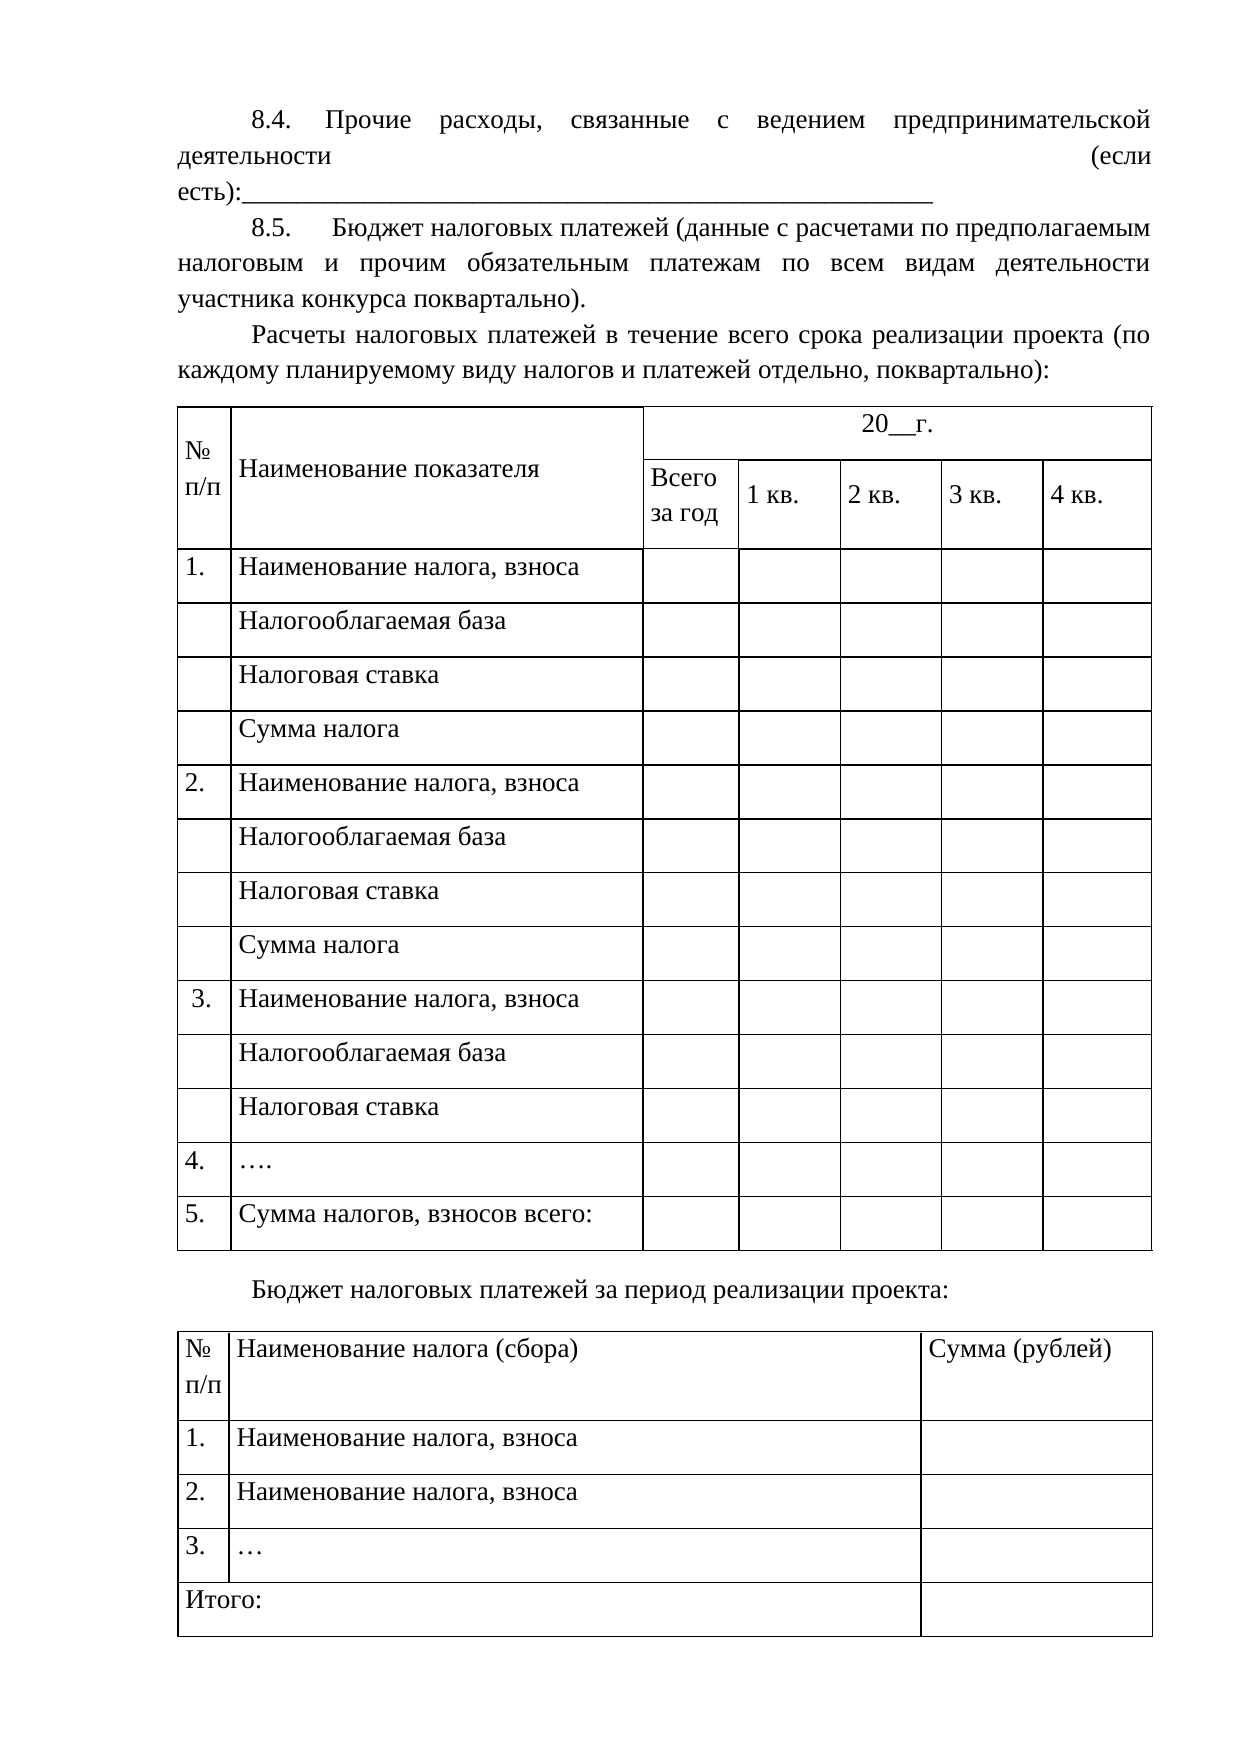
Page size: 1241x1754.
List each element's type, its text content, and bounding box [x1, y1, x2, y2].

table_cell [644, 549, 738, 602]
table_cell [841, 981, 941, 1034]
table_cell 3 кв. [942, 461, 1042, 548]
table_cell [644, 981, 738, 1034]
text Бюджет налоговых платежей за период реализации проекта: [177, 1273, 1152, 1304]
table_cell [644, 820, 738, 872]
table_cell Всего за год [644, 460, 738, 548]
table_cell [1044, 766, 1151, 818]
table_cell [841, 820, 941, 872]
table_cell [740, 766, 840, 818]
table_cell [644, 1197, 738, 1249]
table_header Наименование налога (сбора) [230, 1332, 921, 1420]
table_cell [740, 1035, 840, 1088]
table_cell [644, 766, 738, 818]
table_cell [942, 873, 1042, 926]
table_cell 2. [178, 766, 230, 818]
table_cell 3. [179, 1529, 228, 1582]
table_cell Налогооблагаемая база [232, 604, 642, 656]
table_cell [644, 873, 738, 926]
table_cell [922, 1475, 1152, 1528]
table_cell 4 кв. [1044, 461, 1151, 548]
table_cell Сумма налога [232, 712, 642, 764]
table_cell [1044, 1089, 1151, 1142]
table_cell [1044, 820, 1151, 872]
table_cell Налоговая ставка [232, 1089, 642, 1142]
table_cell [1044, 604, 1151, 656]
text Расчеты налоговых платежей в течение всего срока реализации проекта (по каждому планируемому виду налогов и платежей отдельно, поквартально): [177, 318, 1152, 385]
table_cell [841, 873, 941, 926]
table_cell [942, 981, 1042, 1034]
table_cell [841, 550, 941, 602]
table_cell [178, 1035, 230, 1088]
table_cell Наименование налога, взноса [232, 550, 642, 602]
table_cell [644, 1143, 738, 1196]
table_cell Сумма налога [232, 927, 642, 980]
table_cell [942, 766, 1042, 818]
table_cell 2. [179, 1475, 228, 1528]
table_cell [942, 712, 1042, 764]
table_cell Итого: [179, 1583, 920, 1636]
table_cell [841, 604, 941, 656]
table_header Сумма (рублей) [922, 1332, 1152, 1420]
table_cell Наименование налога, взноса [230, 1475, 920, 1528]
table_cell 2 кв. [841, 461, 941, 548]
table_cell [1044, 658, 1151, 710]
table_cell [1044, 981, 1151, 1034]
table_cell … [230, 1529, 920, 1582]
table_cell [1044, 1143, 1151, 1196]
table_header № п/п [179, 1332, 229, 1420]
table_cell [740, 981, 840, 1034]
table_cell [1044, 1197, 1151, 1249]
table_cell [922, 1529, 1152, 1582]
table_cell [942, 1143, 1042, 1196]
table_cell [740, 1143, 840, 1196]
table_cell [1044, 712, 1151, 764]
table_cell [841, 927, 941, 980]
table_cell Наименование налога, взноса [230, 1421, 920, 1474]
table_cell [841, 712, 941, 764]
table_cell [178, 927, 230, 980]
table_cell Сумма налогов, взносов всего: [232, 1197, 642, 1249]
table_cell [942, 1089, 1042, 1142]
table_cell 4. [178, 1143, 230, 1196]
table_cell [178, 712, 230, 764]
table_cell [644, 1035, 738, 1088]
table_cell [942, 820, 1042, 872]
table_cell [942, 1197, 1042, 1249]
table_cell [942, 550, 1042, 602]
table_cell [644, 604, 738, 656]
table_cell [1044, 873, 1151, 926]
table_cell [740, 1089, 840, 1142]
table_cell [740, 927, 840, 980]
table_cell [740, 1197, 840, 1249]
table_cell [1044, 1035, 1151, 1088]
table_cell [178, 873, 230, 926]
table_cell 1. [179, 1421, 228, 1474]
table_header Наименование показателя [232, 408, 643, 548]
table_cell [740, 658, 840, 710]
table_cell 1. [178, 550, 230, 602]
table_cell Налоговая ставка [232, 873, 642, 926]
table_cell [942, 1035, 1042, 1088]
table_cell [740, 820, 840, 872]
table_header 20__г. [644, 407, 1151, 459]
table_cell Наименование налога, взноса [232, 766, 642, 818]
table_cell [644, 927, 738, 980]
table_cell [942, 658, 1042, 710]
table_cell 5. [178, 1197, 230, 1249]
table_cell [178, 658, 230, 710]
table_cell [841, 1035, 941, 1088]
table_cell Налоговая ставка [232, 658, 642, 710]
table_cell [841, 1089, 941, 1142]
table_cell [644, 658, 738, 710]
table_cell [740, 712, 840, 764]
table_cell [1044, 550, 1151, 602]
table_cell Налогооблагаемая база [232, 1035, 642, 1088]
table_cell [178, 1089, 230, 1142]
table_cell [740, 873, 840, 926]
table_cell [942, 604, 1042, 656]
table_cell …. [232, 1143, 642, 1196]
table_cell 1 кв. [739, 461, 840, 548]
table_cell [841, 766, 941, 818]
table_cell [178, 820, 230, 872]
table_cell [740, 604, 840, 656]
table_cell Налогооблагаемая база [232, 820, 642, 872]
table_header № п/п [178, 408, 230, 548]
table_cell [841, 658, 941, 710]
table_cell [1044, 927, 1151, 980]
table_cell [942, 927, 1042, 980]
table_cell [740, 550, 840, 602]
table_cell Наименование налога, взноса [232, 981, 642, 1034]
list Бюджет налоговых платежей (данные с расчетами по предполагаемым налоговым и прочим обязательным платежам по всем видам деятельности участника конкурса поквартально). [177, 211, 1152, 313]
table_cell [841, 1143, 941, 1196]
table_cell [178, 604, 230, 656]
table_cell 3. [178, 981, 230, 1034]
table_cell [922, 1421, 1152, 1474]
table_cell [841, 1197, 941, 1249]
table_cell [922, 1583, 1152, 1636]
table_cell [644, 712, 738, 764]
list Прочие расходы, связанные с ведением предпринимательской деятельности (если есть):___________________________________________________ [177, 103, 1152, 206]
table_cell [644, 1089, 738, 1142]
